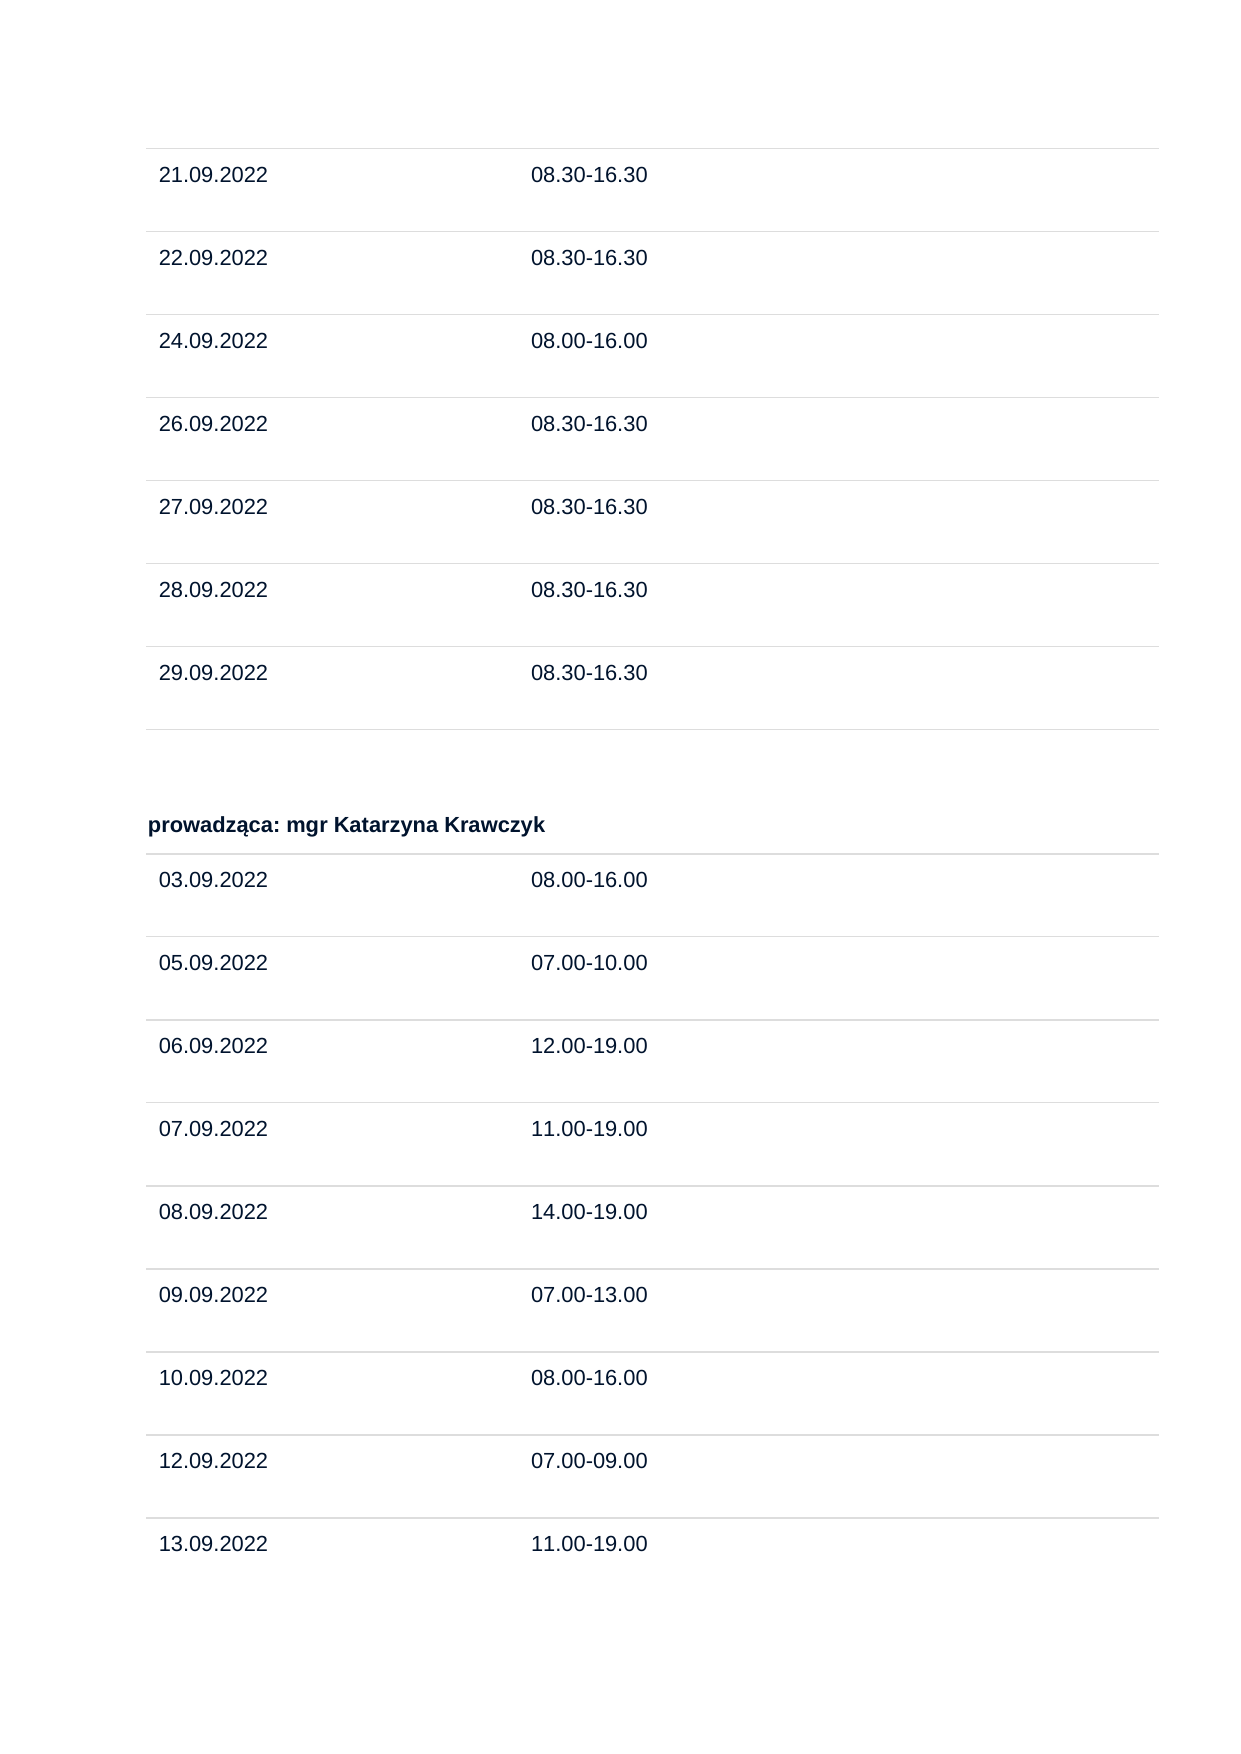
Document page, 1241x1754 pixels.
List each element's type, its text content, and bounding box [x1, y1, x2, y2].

table_cell 06.09.2022 [146, 1021, 518, 1102]
table_cell 08.30-16.30 [518, 232, 1158, 314]
table_cell 26.09.2022 [146, 398, 518, 480]
table_cell 05.09.2022 [146, 937, 518, 1019]
table_cell 11.00-19.00 [518, 1519, 1158, 1600]
table_cell 09.09.2022 [146, 1270, 518, 1351]
table_cell 14.00-19.00 [518, 1187, 1158, 1268]
table_cell 08.09.2022 [146, 1187, 518, 1268]
table_cell 07.00-13.00 [518, 1270, 1158, 1351]
table_cell 08.00-16.00 [518, 1353, 1158, 1434]
table_cell 12.09.2022 [146, 1436, 518, 1517]
table_cell 22.09.2022 [146, 232, 518, 314]
table_cell 10.09.2022 [146, 1353, 518, 1434]
table_cell 07.00-10.00 [518, 937, 1158, 1019]
table_cell 24.09.2022 [146, 315, 518, 397]
table_cell 29.09.2022 [146, 647, 518, 729]
table_cell 28.09.2022 [146, 564, 518, 646]
table_cell 08.00-16.00 [518, 315, 1158, 397]
table_header 08.00-16.00 [518, 855, 1158, 936]
table_cell 11.00-19.00 [518, 1103, 1158, 1185]
table_cell 08.30-16.30 [518, 398, 1158, 480]
table_cell 08.30-16.30 [518, 564, 1158, 646]
table_cell 27.09.2022 [146, 481, 518, 563]
table_cell 08.30-16.30 [518, 647, 1158, 729]
table_cell 07.09.2022 [146, 1103, 518, 1185]
table_cell 13.09.2022 [146, 1519, 518, 1600]
table_cell 08.30-16.30 [518, 149, 1158, 231]
text prowadząca: mgr Katarzyna Krawczyk [148, 812, 1093, 837]
table_cell 07.00-09.00 [518, 1436, 1158, 1517]
table_cell 21.09.2022 [146, 149, 518, 231]
table_cell 08.30-16.30 [518, 481, 1158, 563]
table_cell 12.00-19.00 [518, 1021, 1158, 1102]
table_header 03.09.2022 [146, 855, 518, 936]
